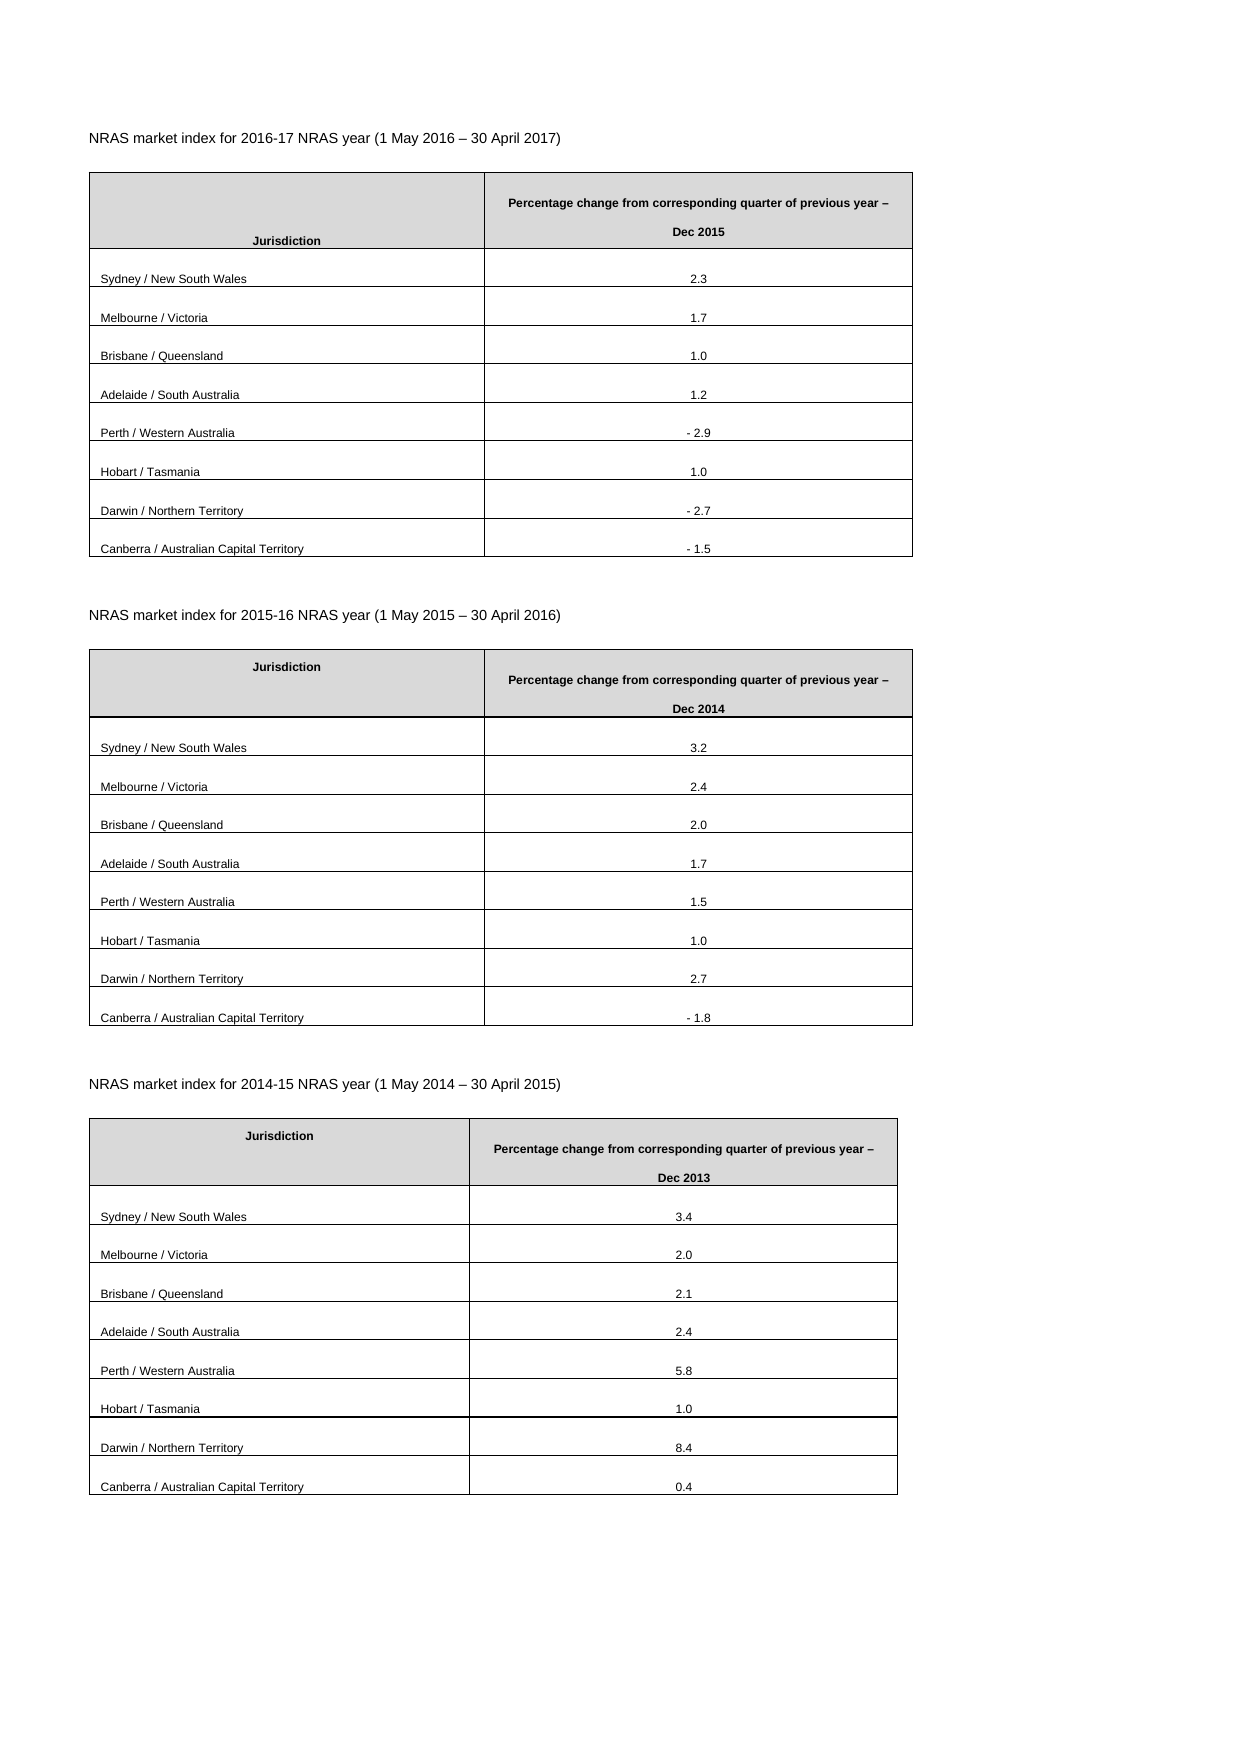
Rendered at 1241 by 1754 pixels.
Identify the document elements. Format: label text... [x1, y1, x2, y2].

table_cell Sydney / New South Wales [90, 1186, 469, 1224]
table_cell - 1.8 [485, 987, 912, 1025]
table_header Percentage change from corresponding quarter of previous year – Dec 2014 [485, 650, 912, 716]
table_cell Darwin / Northern Territory [90, 480, 484, 517]
table_cell Sydney / New South Wales [90, 249, 484, 286]
table_cell 2.7 [485, 949, 912, 986]
table_cell 5.8 [470, 1340, 897, 1378]
table_cell 2.4 [470, 1302, 897, 1339]
table_cell Adelaide / South Australia [90, 833, 484, 871]
table_cell Perth / Western Australia [90, 1340, 469, 1378]
table_cell Brisbane / Queensland [90, 795, 484, 832]
table_cell Melbourne / Victoria [90, 287, 484, 325]
table_cell - 2.7 [485, 480, 912, 517]
table_cell 2.0 [485, 795, 912, 832]
table_cell 1.0 [470, 1379, 897, 1416]
table_cell 1.7 [485, 833, 912, 871]
table_cell 3.4 [470, 1186, 897, 1224]
table_cell Darwin / Northern Territory [90, 1418, 469, 1455]
table_cell 3.2 [485, 718, 912, 755]
table_header Jurisdiction [90, 650, 484, 716]
table_cell Canberra / Australian Capital Territory [90, 987, 484, 1025]
table_cell - 1.5 [485, 519, 912, 556]
subtitle NRAS market index for 2016-17 NRAS year (1 May 2016 – 30 April 2017) [89, 59, 1122, 147]
table_cell Adelaide / South Australia [90, 1302, 469, 1339]
table_cell 2.0 [470, 1225, 897, 1262]
table_cell 1.0 [485, 910, 912, 948]
table_cell 1.5 [485, 872, 912, 909]
table_cell Brisbane / Queensland [90, 1263, 469, 1301]
table_cell Hobart / Tasmania [90, 910, 484, 948]
table_cell Brisbane / Queensland [90, 326, 484, 363]
subtitle NRAS market index for 2014-15 NRAS year (1 May 2014 – 30 April 2015) [89, 1063, 1122, 1092]
table_cell Darwin / Northern Territory [90, 949, 484, 986]
subtitle NRAS market index for 2015-16 NRAS year (1 May 2015 – 30 April 2016) [89, 594, 1122, 624]
table_cell 1.2 [485, 364, 912, 402]
table_cell 2.3 [485, 249, 912, 286]
table_cell 2.1 [470, 1263, 897, 1301]
table_cell Perth / Western Australia [90, 403, 484, 440]
table_cell 8.4 [470, 1418, 897, 1455]
table_cell Perth / Western Australia [90, 872, 484, 909]
table_cell 0.4 [470, 1456, 897, 1493]
table_cell Hobart / Tasmania [90, 441, 484, 479]
table_header Percentage change from corresponding quarter of previous year – Dec 2015 [485, 173, 912, 248]
table_cell 1.0 [485, 441, 912, 479]
table_cell Sydney / New South Wales [90, 718, 484, 755]
table_cell 1.7 [485, 287, 912, 325]
table_cell Melbourne / Victoria [90, 756, 484, 793]
table_cell Melbourne / Victoria [90, 1225, 469, 1262]
table_cell - 2.9 [485, 403, 912, 440]
table_header Percentage change from corresponding quarter of previous year – Dec 2013 [470, 1119, 897, 1185]
table_cell 1.0 [485, 326, 912, 363]
table_cell Canberra / Australian Capital Territory [90, 519, 484, 556]
table_cell Adelaide / South Australia [90, 364, 484, 402]
table_cell 2.4 [485, 756, 912, 793]
table_cell Canberra / Australian Capital Territory [90, 1456, 469, 1493]
table_header Jurisdiction [90, 173, 484, 248]
table_header Jurisdiction [90, 1119, 469, 1185]
table_cell Hobart / Tasmania [90, 1379, 469, 1416]
